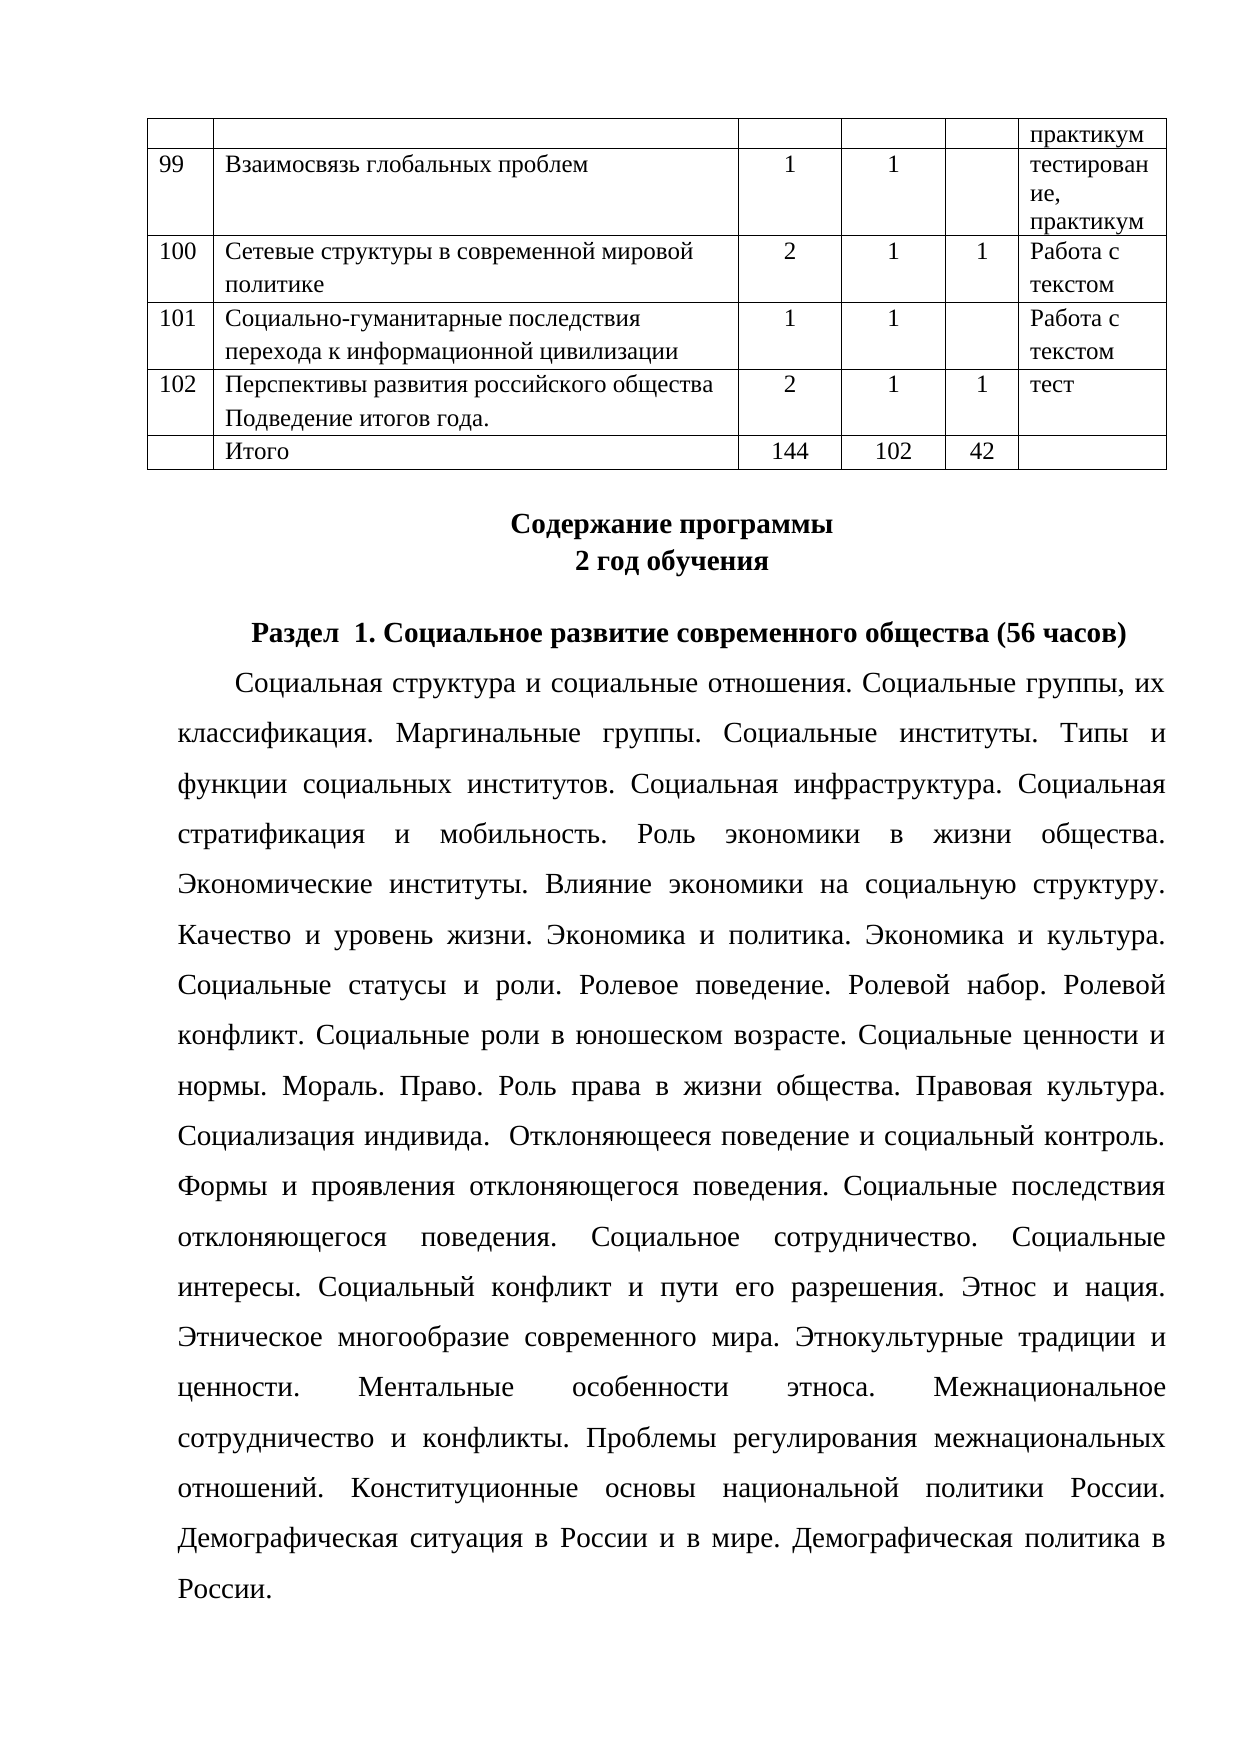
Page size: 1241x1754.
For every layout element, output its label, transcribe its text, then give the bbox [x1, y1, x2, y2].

table_cell Сетевые структуры в современной мировой политике [214, 236, 738, 302]
table_cell 102 [842, 436, 945, 469]
table_cell [1019, 436, 1166, 469]
table_cell тестирование, практикум [1019, 149, 1166, 235]
text Социальная структура и социальные отношения. Социальные группы, их классификация. Маргинальные группы. Социальные институты. Типы и функции социальных институтов. Социальная инфраструктура. Социальная стратификация и мобильность. Роль экономики в жизни общества. Экономические институты. Влияние экономики на социальную структуру. Качество и уровень жизни. Экономика и политика. Экономика и культура. Социальные статусы и роли. Ролевое поведение. Ролевой набор. Ролевой конфликт. Социальные роли в юношеском возрасте. Социальные ценности и нормы. Мораль. Право. Роль права в жизни общества. Правовая культура. Социализация индивида. Отклоняющееся поведение и социальный контроль. Формы и проявления отклоняющегося поведения. Социальные последствия отклоняющегося поведения. Социальное сотрудничество. Социальные интересы. Социальный конфликт и пути его разрешения. Этнос и нация. Этническое многообразие современного мира. Этнокультурные традиции и ценности. Ментальные особенности этноса. Межнациональное сотрудничество и конфликты. Проблемы регулирования межнациональных отношений. Конституционные основы национальной политики России. Демографическая ситуация в России и в мире. Демографическая политика в России. [177, 665, 1167, 1604]
table_cell тест [1019, 370, 1166, 435]
table_cell 1 [842, 119, 945, 148]
table_cell 2 [739, 119, 841, 148]
table_cell 1 [739, 149, 841, 235]
table_cell Социально-гуманитарные последствия перехода к информационной цивилизации [214, 303, 738, 368]
table_cell Перспективы развития российского общества Подведение итогов года. [214, 370, 738, 435]
table_cell 1 [739, 303, 841, 368]
table_cell 1 [946, 119, 1018, 148]
table_cell Итого [214, 436, 738, 469]
table_cell 102 [148, 370, 213, 435]
table_cell 2 [739, 236, 841, 302]
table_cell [1019, 119, 1166, 148]
table_cell 1 [946, 236, 1018, 302]
table_cell 101 [148, 303, 213, 368]
table_cell 98 [148, 119, 213, 148]
table_cell 99 [148, 149, 213, 235]
table_cell 100 [148, 236, 213, 302]
table_cell 144 [739, 436, 841, 469]
table_cell 2 [739, 370, 841, 435]
text 2 год обучения [177, 543, 1167, 576]
table_cell 1 [842, 303, 945, 368]
text Раздел 1. Социальное развитие современного общества (56 часов) [177, 615, 1167, 648]
table_cell 1 [842, 149, 945, 235]
table_cell [148, 436, 213, 469]
table_cell 1 [842, 370, 945, 435]
table_cell 1 [842, 236, 945, 302]
table_cell Работа с текстом [1019, 236, 1166, 302]
table_cell [946, 149, 1018, 235]
table_cell 1 [946, 370, 1018, 435]
table_cell Работа с текстом [1019, 303, 1166, 368]
table_cell Взаимосвязь глобальных проблем [214, 149, 738, 235]
text Содержание программы [177, 506, 1167, 540]
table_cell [214, 119, 738, 148]
table_cell [946, 303, 1018, 368]
table_cell 42 [946, 436, 1018, 469]
